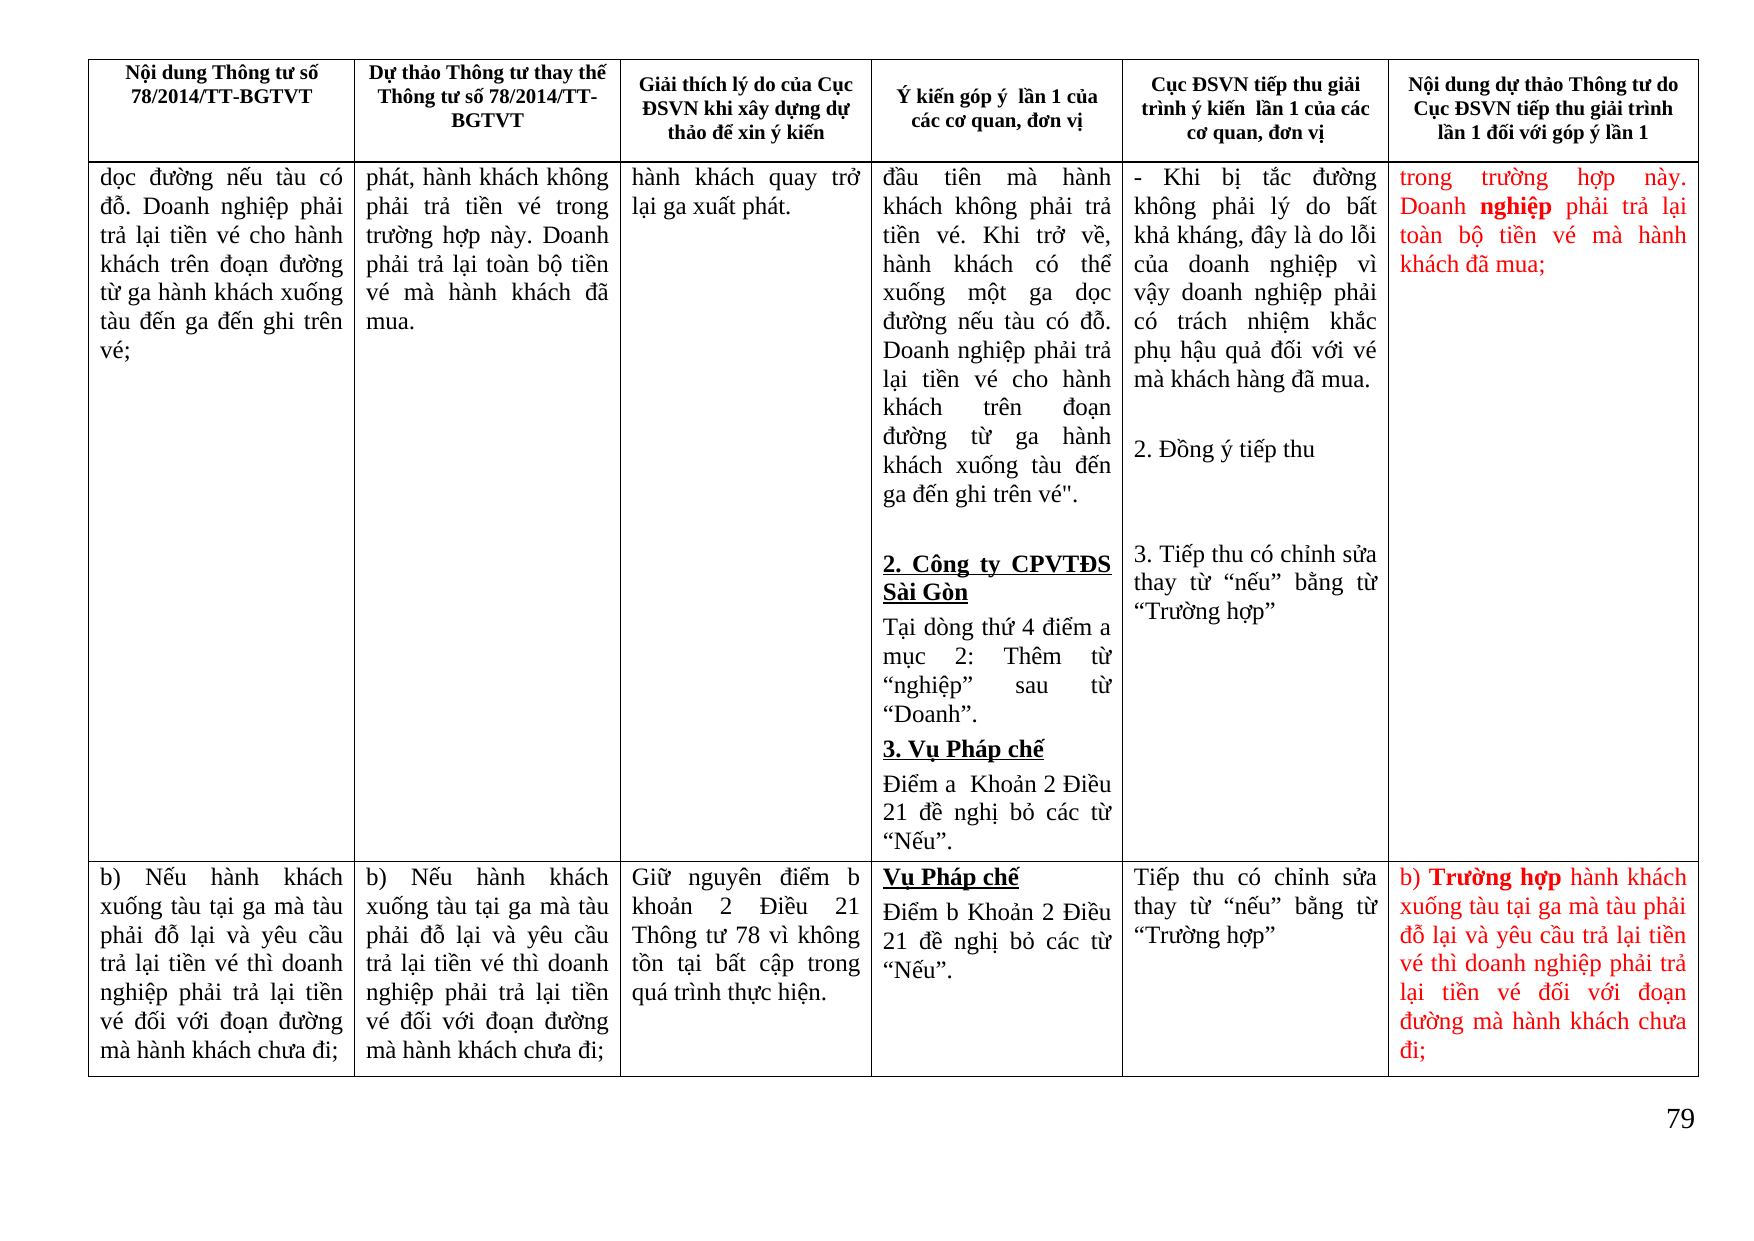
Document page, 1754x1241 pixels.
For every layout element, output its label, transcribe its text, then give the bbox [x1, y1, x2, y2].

table_header Ý kiến góp ý lần 1 của các cơ quan, đơn vị [872, 60, 1122, 161]
table_header Giải thích lý do của Cục ĐSVN khi xây dựng dự thảo để xin ý kiến [621, 60, 871, 161]
table_header Nội dung dự thảo Thông tư do Cục ĐSVN tiếp thu giải trình lần 1 đối với góp ý lần 1 [1389, 60, 1698, 161]
table_cell b) Nếu hành khách xuống tàu tại ga mà tàu phải đỗ lại và yêu cầu trả lại tiền vé thì doanh nghiệp phải trả lại tiền vé đối với đoạn đường mà hành khách chưa đi; [355, 862, 620, 1076]
table_cell Vụ Pháp chế Điểm b Khoản 2 Điều 21 đề nghị bỏ các từ “Nếu”. [872, 862, 1122, 1076]
table_cell b) Trường hợp hành khách xuống tàu tại ga mà tàu phải đỗ lại và yêu cầu trả lại tiền vé thì doanh nghiệp phải trả lại tiền vé đối với đoạn đường mà hành khách chưa đi; [1389, 862, 1698, 1076]
table_cell Tiếp thu có chỉnh sửa thay từ “nếu” bằng từ “Trường hợp” [1123, 862, 1388, 1076]
table_header Dự thảo Thông tư thay thế Thông tư số 78/2014/TT-BGTVT [355, 60, 620, 161]
table_header Nội dung Thông tư số 78/2014/TT-BGTVT [89, 60, 354, 161]
table_header Cục ĐSVN tiếp thu giải trình ý kiến lần 1 của các cơ quan, đơn vị [1123, 60, 1388, 161]
table_cell Giữ nguyên điểm b khoản 2 Điều 21 Thông tư 78 vì không tồn tại bất cập trong quá trình thực hiện. [621, 862, 871, 1076]
table_cell b) Nếu hành khách xuống tàu tại ga mà tàu phải đỗ lại và yêu cầu trả lại tiền vé thì doanh nghiệp phải trả lại tiền vé đối với đoạn đường mà hành khách chưa đi; [89, 862, 354, 1076]
